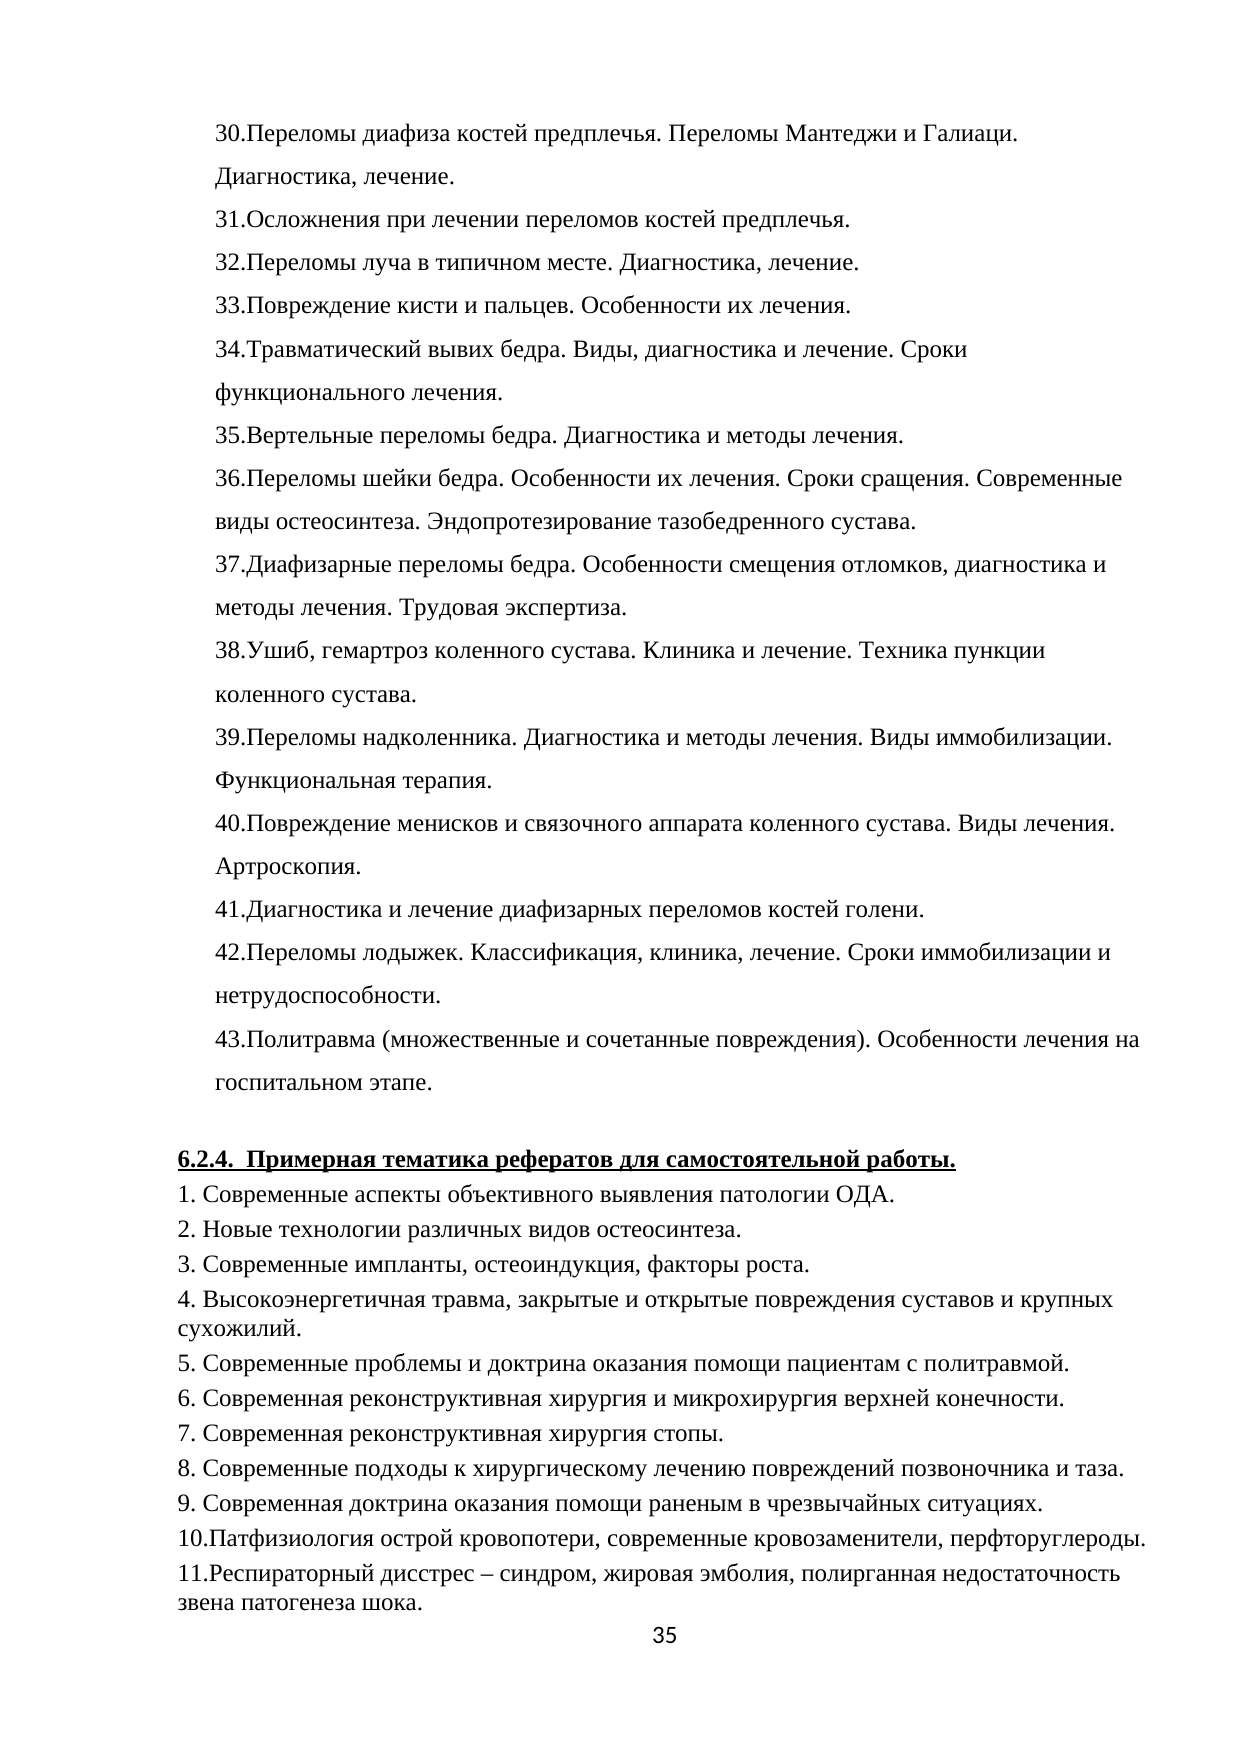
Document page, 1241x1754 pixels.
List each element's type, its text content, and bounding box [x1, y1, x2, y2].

text 8. Современные подходы к хирургическому лечению повреждений позвоночника и таза. [177, 1453, 1152, 1482]
text 7. Современная реконструктивная хирургия стопы. [177, 1418, 1152, 1447]
text 3. Современные импланты, остеоиндукция, факторы роста. [177, 1249, 1152, 1278]
text 6. Современная реконструктивная хирургия и микрохирургия верхней конечности. [177, 1383, 1152, 1412]
text 39.Переломы надколенника. Диагностика и методы лечения. Виды иммобилизации. Функциональная терапия. [215, 722, 1152, 794]
text 40.Повреждение менисков и связочного аппарата коленного сустава. Виды лечения. Артроскопия. [215, 808, 1152, 880]
text 38.Ушиб, гемартроз коленного сустава. Клиника и лечение. Техника пункции коленного сустава. [215, 636, 1152, 707]
text 1. Современные аспекты объективного выявления патологии ОДА. [177, 1179, 1152, 1208]
text 43.Политравма (множественные и сочетанные повреждения). Особенности лечения на госпитальном этапе. [215, 1024, 1152, 1096]
text 42.Переломы лодыжек. Классификация, клиника, лечение. Сроки иммобилизации и нетрудоспособности. [215, 937, 1152, 1009]
text 30.Переломы диафиза костей предплечья. Переломы Мантеджи и Галиаци. Диагностика, лечение. [215, 118, 1152, 190]
text 4. Высокоэнергетичная травма, закрытые и открытые повреждения суставов и крупных сухожилий. [177, 1284, 1152, 1342]
text 5. Современные проблемы и доктрина оказания помощи пациентам с политравмой. [177, 1348, 1152, 1377]
text 36.Переломы шейки бедра. Особенности их лечения. Сроки сращения. Современные виды остеосинтеза. Эндопротезирование тазобедренного сустава. [215, 463, 1152, 535]
text 6.2.4. Примерная тематика рефератов для самостоятельной работы. [177, 1144, 1152, 1173]
text 11.Респираторный дисстрес – синдром, жировая эмболия, полирганная недостаточность звена патогенеза шока. [177, 1558, 1152, 1615]
text 41.Диагностика и лечение диафизарных переломов костей голени. [215, 894, 1152, 923]
text 34.Травматический вывих бедра. Виды, диагностика и лечение. Сроки функционального лечения. [215, 334, 1152, 406]
text 10.Патфизиология острой кровопотери, современные кровозаменители, перфторуглероды. [177, 1523, 1152, 1552]
text 32.Переломы луча в типичном месте. Диагностика, лечение. [215, 247, 1152, 276]
text 9. Современная доктрина оказания помощи раненым в чрезвычайных ситуациях. [177, 1488, 1152, 1517]
text 35.Вертельные переломы бедра. Диагностика и методы лечения. [215, 420, 1152, 449]
text 2. Новые технологии различных видов остеосинтеза. [177, 1214, 1152, 1243]
text 33.Повреждение кисти и пальцев. Особенности их лечения. [215, 291, 1152, 319]
text 31.Осложнения при лечении переломов костей предплечья. [215, 204, 1152, 233]
text 37.Диафизарные переломы бедра. Особенности смещения отломков, диагностика и методы лечения. Трудовая экспертиза. [215, 549, 1152, 621]
